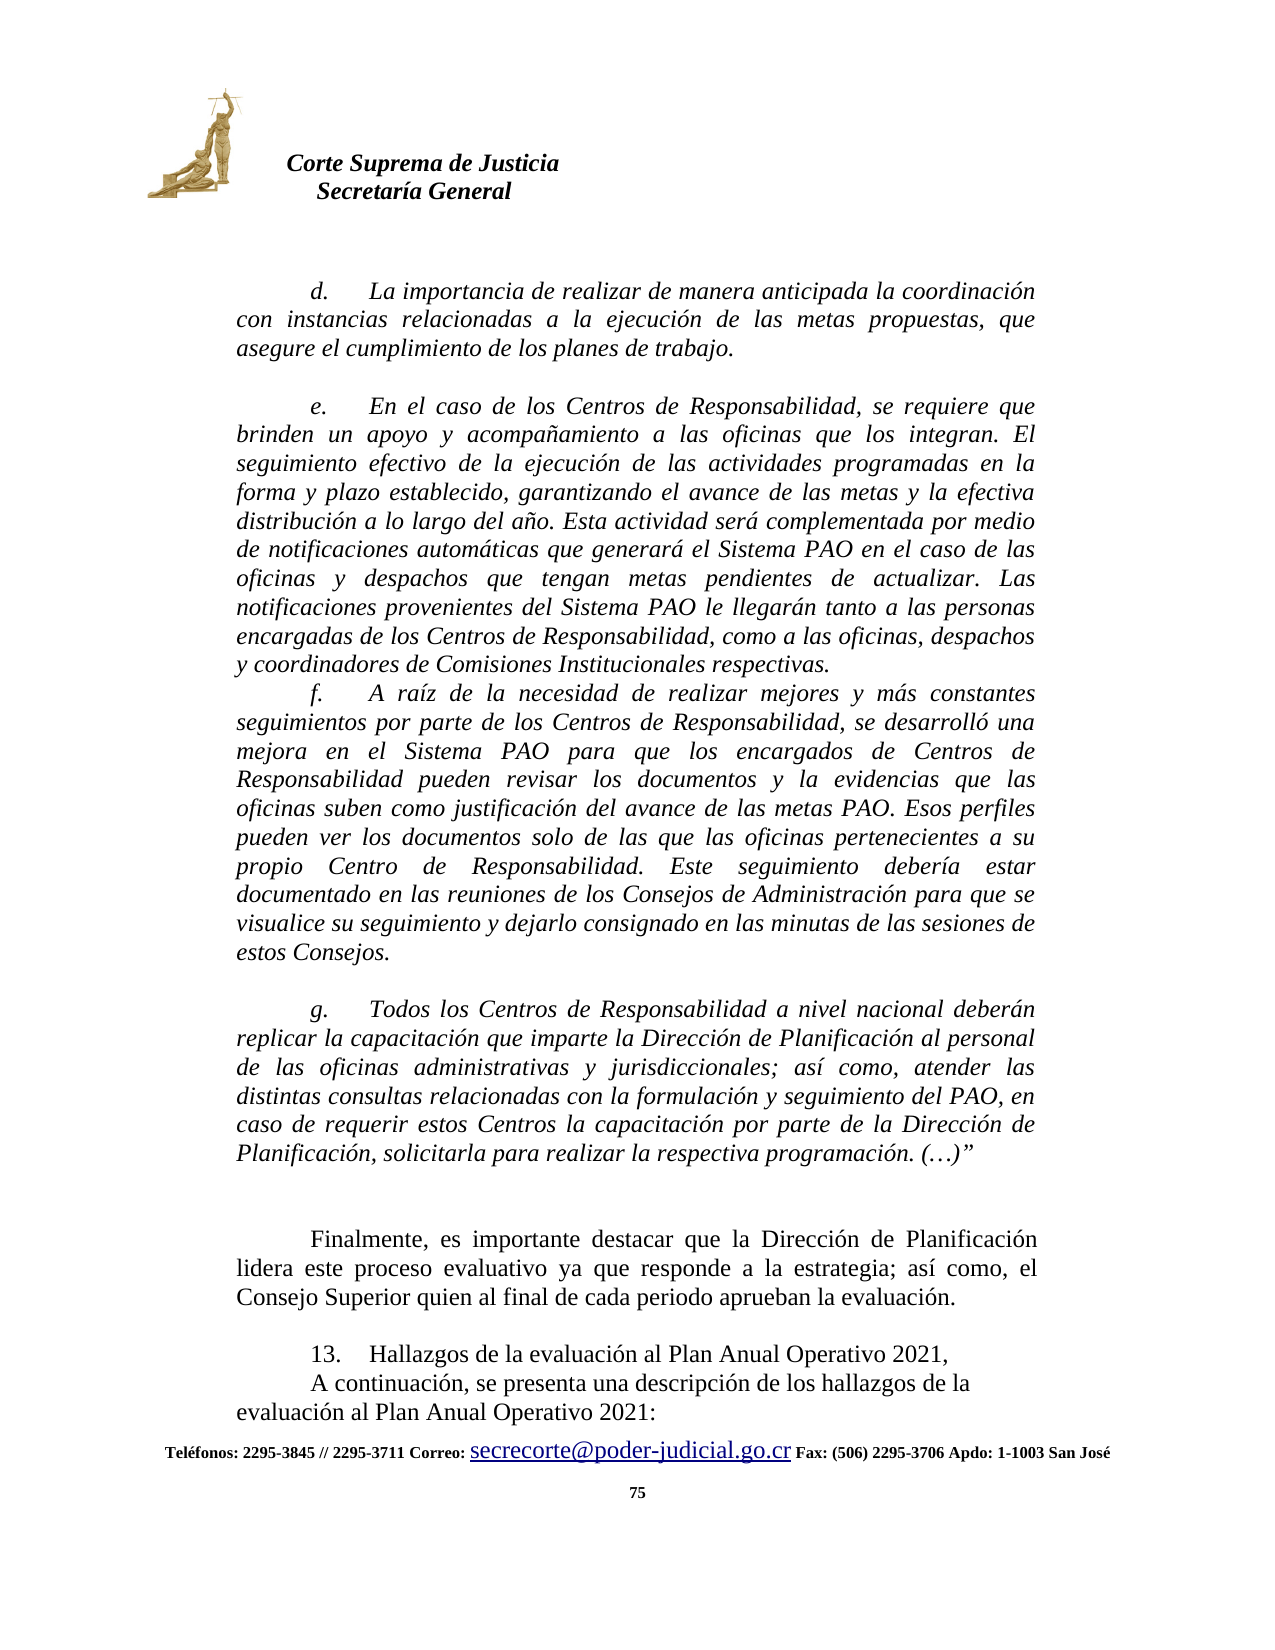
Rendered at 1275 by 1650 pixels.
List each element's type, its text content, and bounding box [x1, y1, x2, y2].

picture [147, 88, 246, 198]
list En el caso de los Centros de Responsabilidad, se requiere que brinden un apoyo y acompañamiento a las oficinas que los integran. El seguimiento efectivo de la ejecución de las actividades programadas en la forma y plazo establecido, garantizando el avance de las metas y la efectiva distribución a lo largo del año. Esta actividad será complementada por medio de notificaciones automáticas que generará el Sistema PAO en el caso de las oficinas y despachos que tengan metas pendientes de actualizar. Las notificaciones provenientes del Sistema PAO le llegarán tanto a las personas encargadas de los Centros de Responsabilidad, como a las oficinas, despachos y coordinadores de Comisiones Institucionales respectivas. [236, 391, 1039, 678]
text A continuación, se presenta una descripción de los hallazgos de la evaluación al Plan Anual Operativo 2021: [236, 1368, 1039, 1426]
text Finalmente, es importante destacar que la Dirección de Planificación lidera este proceso evaluativo ya que responde a la estrategia; así como, el Consejo Superior quien al final de cada periodo aprueban la evaluación. [236, 1224, 1039, 1311]
list La importancia de realizar de manera anticipada la coordinación con instancias relacionadas a la ejecución de las metas propuestas, que asegure el cumplimiento de los planes de trabajo. [236, 276, 1039, 362]
list Hallazgos de la evaluación al Plan Anual Operativo 2021, [236, 1339, 1039, 1368]
list Todos los Centros de Responsabilidad a nivel nacional deberán replicar la capacitación que imparte la Dirección de Planificación al personal de las oficinas administrativas y jurisdiccionales; así como, atender las distintas consultas relacionadas con la formulación y seguimiento del PAO, en caso de requerir estos Centros la capacitación por parte de la Dirección de Planificación, solicitarla para realizar la respectiva programación. (…)” [236, 994, 1039, 1167]
list A raíz de la necesidad de realizar mejores y más constantes seguimientos por parte de los Centros de Responsabilidad, se desarrolló una mejora en el Sistema PAO para que los encargados de Centros de Responsabilidad pueden revisar los documentos y la evidencias que las oficinas suben como justificación del avance de las metas PAO. Esos perfiles pueden ver los documentos solo de las que las oficinas pertenecientes a su propio Centro de Responsabilidad. Este seguimiento debería estar documentado en las reuniones de los Consejos de Administración para que se visualice su seguimiento y dejarlo consignado en las minutas de las sesiones de estos Consejos. [236, 678, 1039, 966]
